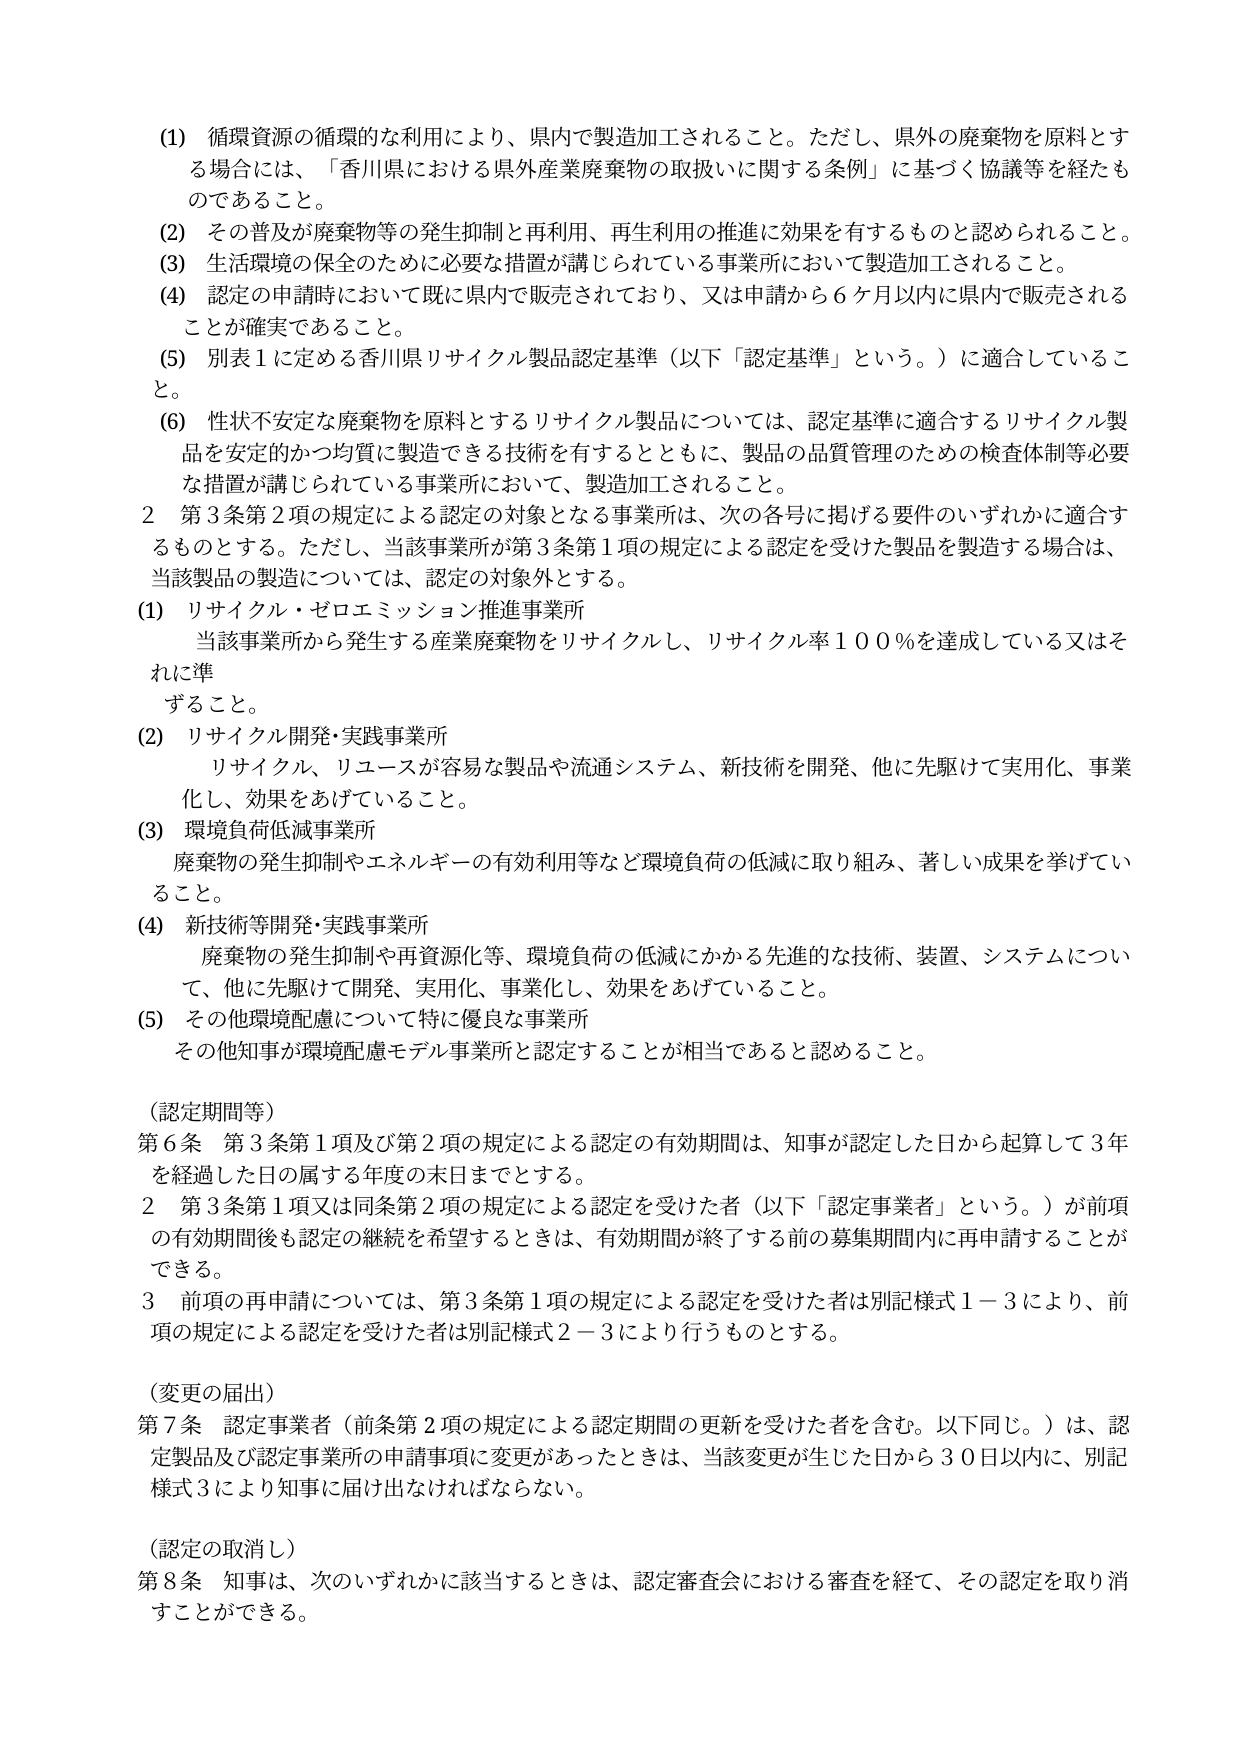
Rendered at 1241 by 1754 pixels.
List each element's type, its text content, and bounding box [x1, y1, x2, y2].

text (6) 性状不安定な廃棄物を原料とするリサイクル製品については、認定基準に適合するリサイクル製品を安定的かつ均質に製造できる技術を有するとともに、製品の品質管理のための検査体制等必要な措置が講じられている事業所において、製造加工されること。 [137, 404, 1132, 499]
text 第７条 認定事業者（前条第2項の規定による認定期間の更新を受けた者を含む。以下同じ。）は、認定製品及び認定事業所の申請事項に変更があったときは、当該変更が生じた日から３０日以内に、別記様式３により知事に届け出なければならない。 [137, 1408, 1132, 1503]
text (1) リサイクル・ゼロエミッション推進事業所 [137, 593, 1132, 624]
text (2) その普及が廃棄物等の発生抑制と再利用、再生利用の推進に効果を有するものと認められること。 [137, 215, 1132, 247]
text ２ 第３条第２項の規定による認定の対象となる事業所は、次の各号に掲げる要件のいずれかに適合するものとする。ただし、当該事業所が第３条第１項の規定による認定を受けた製品を製造する場合は、当該製品の製造については、認定の対象外とする。 [137, 499, 1132, 593]
text ずること。 [137, 687, 1132, 719]
text 廃棄物の発生抑制や再資源化等、環境負荷の低減にかかる先進的な技術、装置、システムについて、他に先駆けて開発、実用化、事業化し、効果をあげていること。 [169, 939, 1132, 1002]
text 廃棄物の発生抑制やエネルギーの有効利用等など環境負荷の低減に取り組み、著しい成果を挙げていること。 [137, 845, 1132, 908]
text （変更の届出） [137, 1377, 1132, 1408]
text (4) 認定の申請時において既に県内で販売されており、又は申請から６ケ月以内に県内で販売されることが確実であること。 [137, 278, 1132, 341]
text (3) 環境負荷低減事業所 [137, 813, 1132, 845]
text 当該事業所から発生する産業廃棄物をリサイクルし、リサイクル率１００％を達成している又はそれに準 [137, 624, 1132, 687]
text 第６条 第３条第１項及び第２項の規定による認定の有効期間は、知事が認定した日から起算して３年を経過した日の属する年度の末日までとする。 [137, 1127, 1132, 1189]
text (5) その他環境配慮について特に優良な事業所 [137, 1002, 1132, 1034]
text (4) 新技術等開発･実践事業所 [137, 908, 1132, 939]
text リサイクル、リユースが容易な製品や流通システム、新技術を開発、他に先駆けて実用化、事業化し、効果をあげていること。 [137, 751, 1132, 813]
text (2) リサイクル開発･実践事業所 [137, 719, 1132, 751]
text その他知事が環境配慮モデル事業所と認定することが相当であると認めること。 [137, 1034, 1132, 1065]
text 第８条 知事は、次のいずれかに該当するときは、認定審査会における審査を経て、その認定を取り消すことができる。 [137, 1564, 1132, 1627]
text ３ 前項の再申請については、第３条第１項の規定による認定を受けた者は別記様式１－３により、前項の規定による認定を受けた者は別記様式２－３により行うものとする。 [137, 1284, 1132, 1347]
text (5) 別表１に定める香川県リサイクル製品認定基準（以下「認定基準」という。）に適合していること。 [137, 341, 1132, 404]
text （認定期間等） [137, 1095, 1132, 1127]
text (3) 生活環境の保全のために必要な措置が講じられている事業所において製造加工されること。 [137, 247, 1132, 278]
text ２ 第３条第１項又は同条第２項の規定による認定を受けた者（以下「認定事業者」という。）が前項の有効期間後も認定の継続を希望するときは、有効期間が終了する前の募集期間内に再申請することができる。 [137, 1189, 1132, 1284]
text （認定の取消し） [137, 1532, 1132, 1564]
text (1) 循環資源の循環的な利用により、県内で製造加工されること。ただし、県外の廃棄物を原料とする場合には、「香川県における県外産業廃棄物の取扱いに関する条例」に基づく協議等を経たものであること。 [137, 121, 1132, 215]
